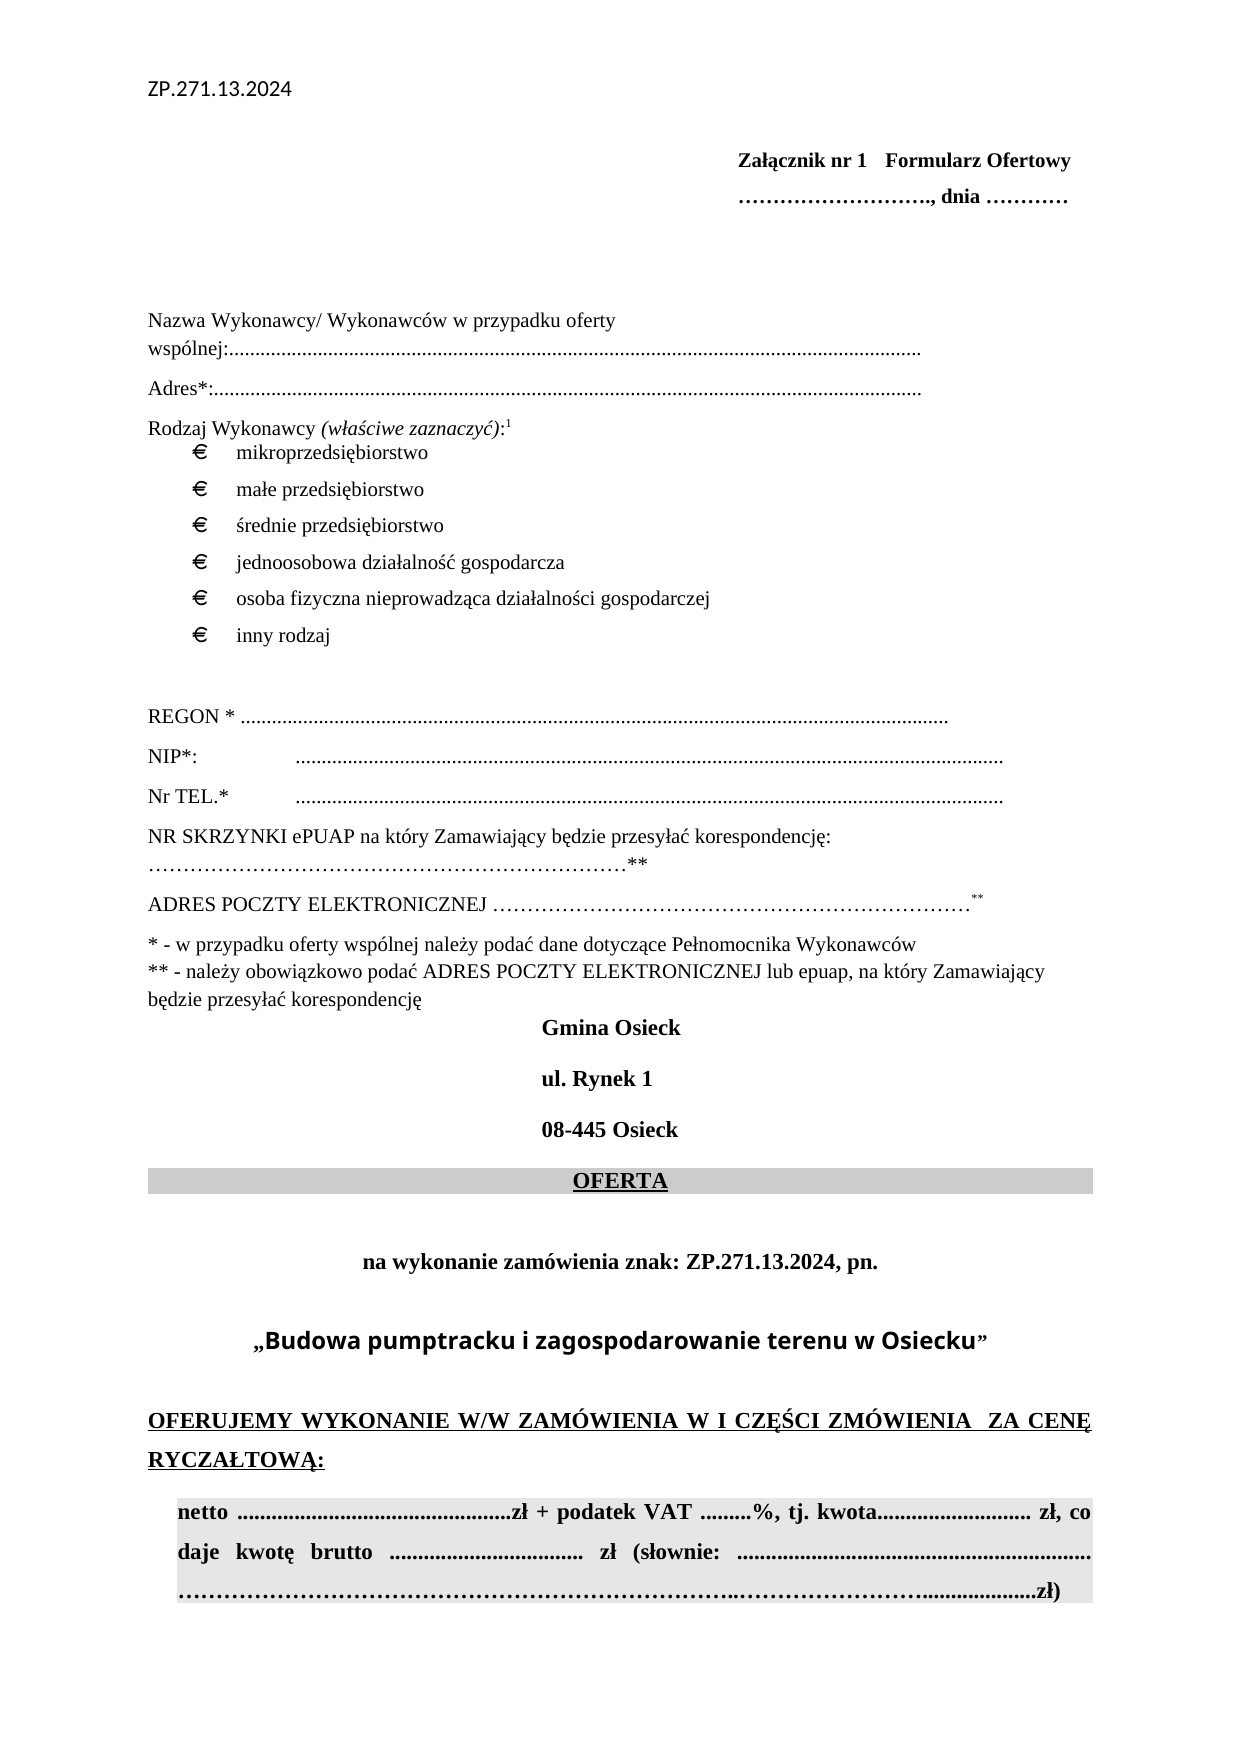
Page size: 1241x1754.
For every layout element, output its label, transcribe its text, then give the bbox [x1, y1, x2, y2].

list małe przedsiębiorstwo [192, 477, 1093, 501]
text ………………………., dnia ………… [664, 184, 1093, 208]
list jednoosobowa działalność gospodarcza [192, 550, 1093, 574]
text Adres*:........................................................................................................................................ [148, 376, 1093, 400]
text netto ................................................zł + podatek VAT .........%, tj. kwota........................... zł, co daje kwotę brutto .................................. zł (słownie: .............................................................. ………………………………………………………………..……………………....................zł) [177, 1498, 1093, 1603]
list mikroprzedsiębiorstwo [192, 440, 1093, 464]
text Rodzaj Wykonawcy (właściwe zaznaczyć):1 [148, 416, 1093, 440]
text ADRES POCZTY ELEKTRONICZNEJ ……………………………………………………………** [148, 892, 1093, 916]
text na wykonanie zamówienia znak: ZP.271.13.2024, pn. [148, 1248, 1093, 1274]
text * - w przypadku oferty wspólnej należy podać dane dotyczące Pełnomocnika Wykonawców [148, 932, 1093, 956]
text ** - należy obowiązkowo podać ADRES POCZTY ELEKTRONICZNEJ lub epuap, na który Zamawiający będzie przesyłać korespondencję [148, 959, 1093, 1011]
text Załącznik nr 1 Formularz Ofertowy [664, 148, 1093, 172]
text NR SKRZYNKI ePUAP na który Zamawiający będzie przesyłać korespondencję: ……………………………………………………………** [148, 824, 1093, 876]
text OFERTA [148, 1168, 1093, 1194]
text 08-445 Osieck [541, 1117, 1093, 1143]
text „Budowa pumptracku i zagospodarowanie terenu w Osiecku” [148, 1324, 1093, 1357]
text Gmina Osieck [541, 1014, 1093, 1041]
list średnie przedsiębiorstwo [192, 513, 1093, 537]
text NIP*: ........................................................................................................................................ [148, 744, 1093, 768]
text REGON * ........................................................................................................................................ [148, 703, 1093, 728]
text Nr TEL.* ........................................................................................................................................ [148, 784, 1093, 808]
text OFERUJEMY WYKONANIE W/W ZAMÓWIENIA W I CZĘŚCI ZMÓWIENIA ZA CENĘ RYCZAŁTOWĄ: [148, 1407, 1093, 1473]
text Nazwa Wykonawcy/ Wykonawców w przypadku oferty wspólnej:..................................................................................................................................... [148, 308, 1093, 360]
text ul. Rynek 1 [541, 1066, 1093, 1092]
list inny rodzaj [192, 623, 1093, 647]
list osoba fizyczna nieprowadząca działalności gospodarczej [192, 586, 1093, 610]
